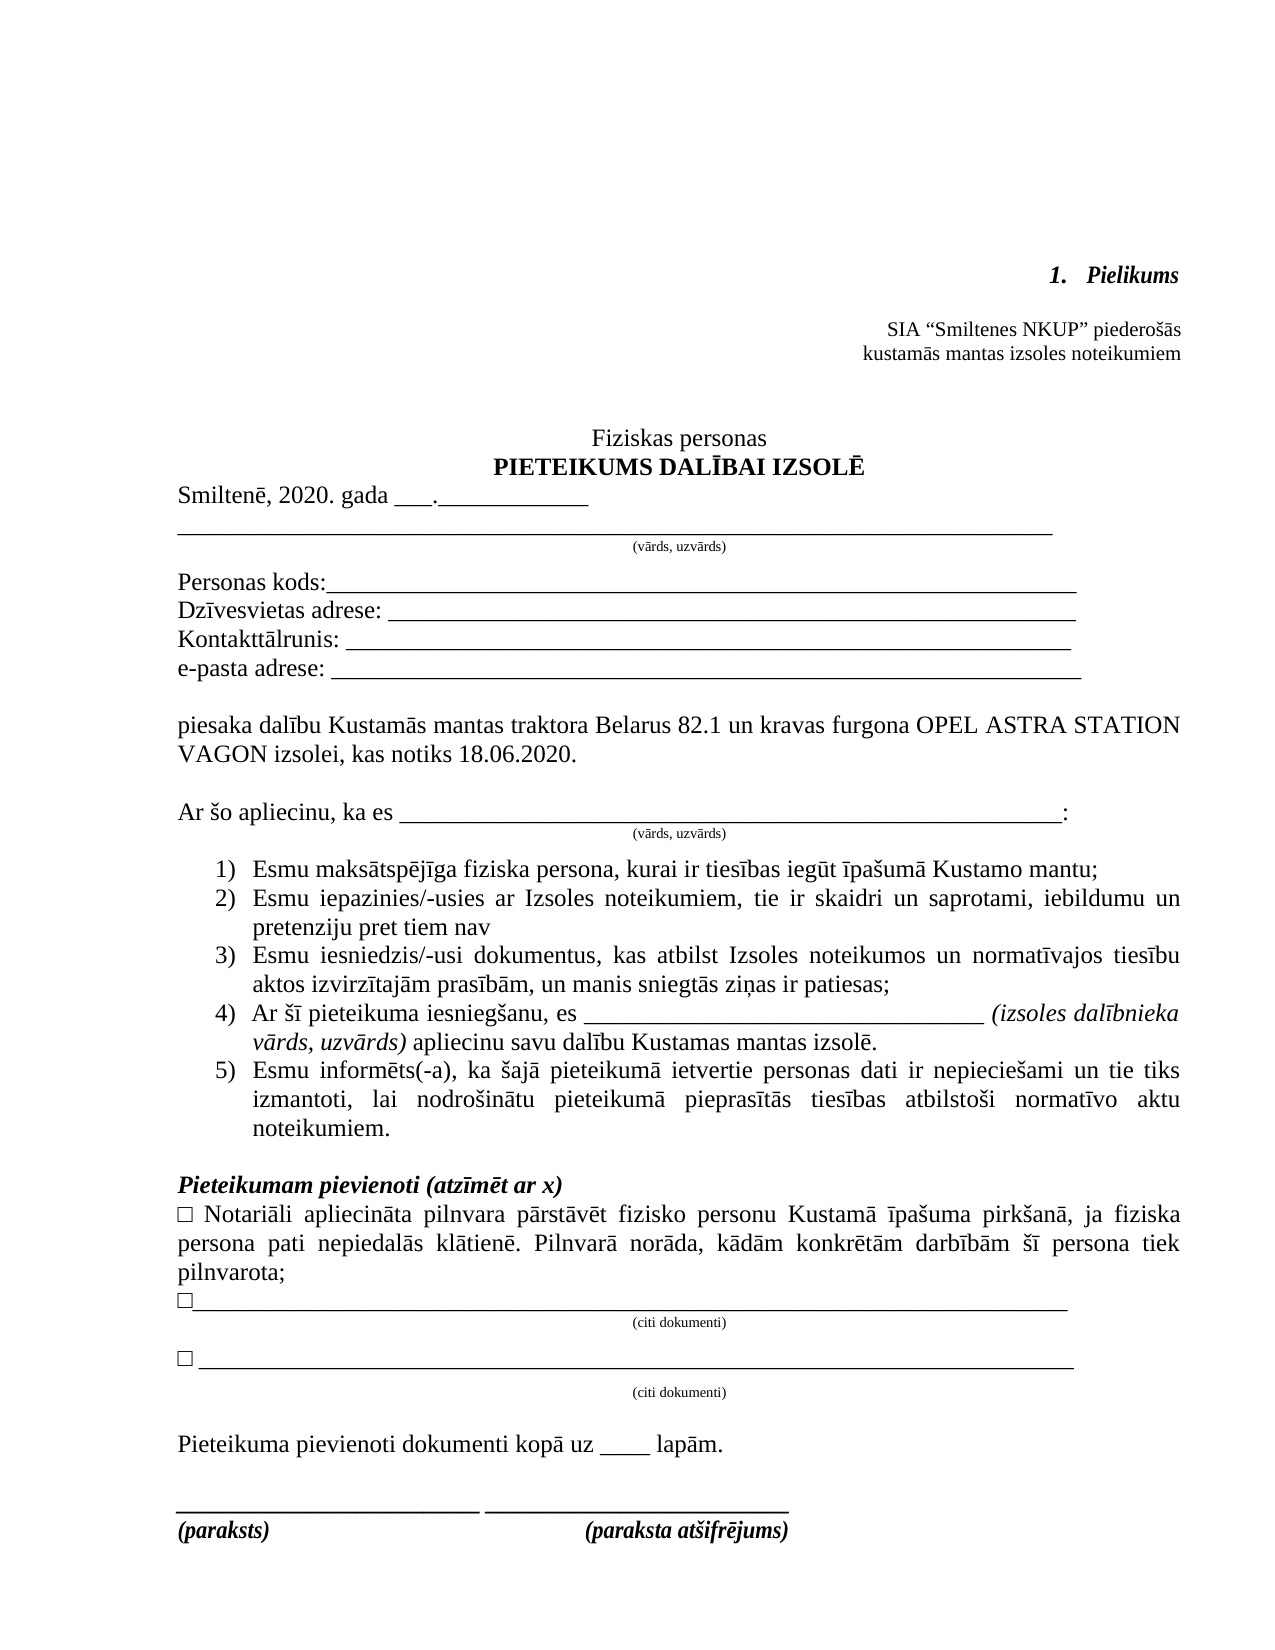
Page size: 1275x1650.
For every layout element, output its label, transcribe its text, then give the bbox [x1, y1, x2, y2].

text Dzīvesvietas adrese: _______________________________________________________ [177, 595, 1181, 624]
list Pielikums [252, 260, 1181, 288]
text kustamās mantas izsoles noteikumiem [177, 341, 1181, 365]
text (citi dokumenti) [177, 1314, 1181, 1343]
text Kontakttālrunis: __________________________________________________________ [177, 624, 1181, 653]
list Esmu maksātspējīga fiziska persona, kurai ir tiesības iegūt īpašumā Kustamo mantu; [215, 854, 1181, 883]
text (vārds, uzvārds) [177, 825, 1181, 854]
text e-pasta adrese: ____________________________________________________________ [177, 653, 1181, 682]
text (vārds, uzvārds) [177, 538, 1181, 567]
text Pieteikuma pievienoti dokumenti kopā uz ____ lapām. [177, 1429, 1181, 1458]
text Pieteikumam pievienoti (atzīmēt ar x) [177, 1170, 1181, 1199]
text piesaka dalību Kustamās mantas traktora Belarus 82.1 un kravas furgona OPEL ASTRA STATION VAGON izsolei, kas notiks 18.06.2020. [177, 710, 1181, 768]
list Esmu iepazinies/-usies ar Izsoles noteikumiem, tie ir skaidri un saprotami, iebildumu un pretenziju pret tiem nav [215, 883, 1181, 940]
text ___________________________ ___________________________ [177, 1487, 1181, 1515]
text SIA “Smiltenes NKUP” piederošās [177, 317, 1181, 341]
list Esmu informēts(-a), ka šajā pieteikumā ietvertie personas dati ir nepieciešami un tie tiks izmantoti, lai nodrošinātu pieteikumā pieprasītās tiesības atbilstoši normatīvo aktu noteikumiem. [215, 1055, 1181, 1142]
text Smiltenē, 2020. gada ___.____________ [177, 480, 1181, 509]
text □ ______________________________________________________________________ [177, 1343, 1181, 1372]
text □______________________________________________________________________ [177, 1285, 1181, 1314]
text Personas kods:____________________________________________________________ [177, 567, 1181, 595]
text PIETEIKUMS DALĪBAI IZSOLĒ [177, 452, 1181, 480]
text □ Notariāli apliecināta pilnvara pārstāvēt fizisko personu Kustamā īpašuma pirkšanā, ja fiziska persona pati nepiedalās klātienē. Pilnvarā norāda, kādām konkrētām darbībām šī persona tiek pilnvarota; [177, 1199, 1181, 1285]
text ______________________________________________________________________ [177, 509, 1181, 538]
text Ar šo apliecinu, ka es _____________________________________________________: [177, 797, 1181, 825]
text (paraksts) (paraksta atšifrējums) [177, 1515, 1181, 1544]
list Ar šī pieteikuma iesniegšanu, es ________________________________ (izsoles dalībnieka vārds, uzvārds) apliecinu savu dalību Kustamas mantas izsolē. [215, 998, 1181, 1055]
text (citi dokumenti) [177, 1372, 1181, 1400]
text Fiziskas personas [177, 423, 1181, 452]
list Esmu iesniedzis/-usi dokumentus, kas atbilst Izsoles noteikumos un normatīvajos tiesību aktos izvirzītajām prasībām, un manis sniegtās ziņas ir patiesas; [215, 940, 1181, 998]
